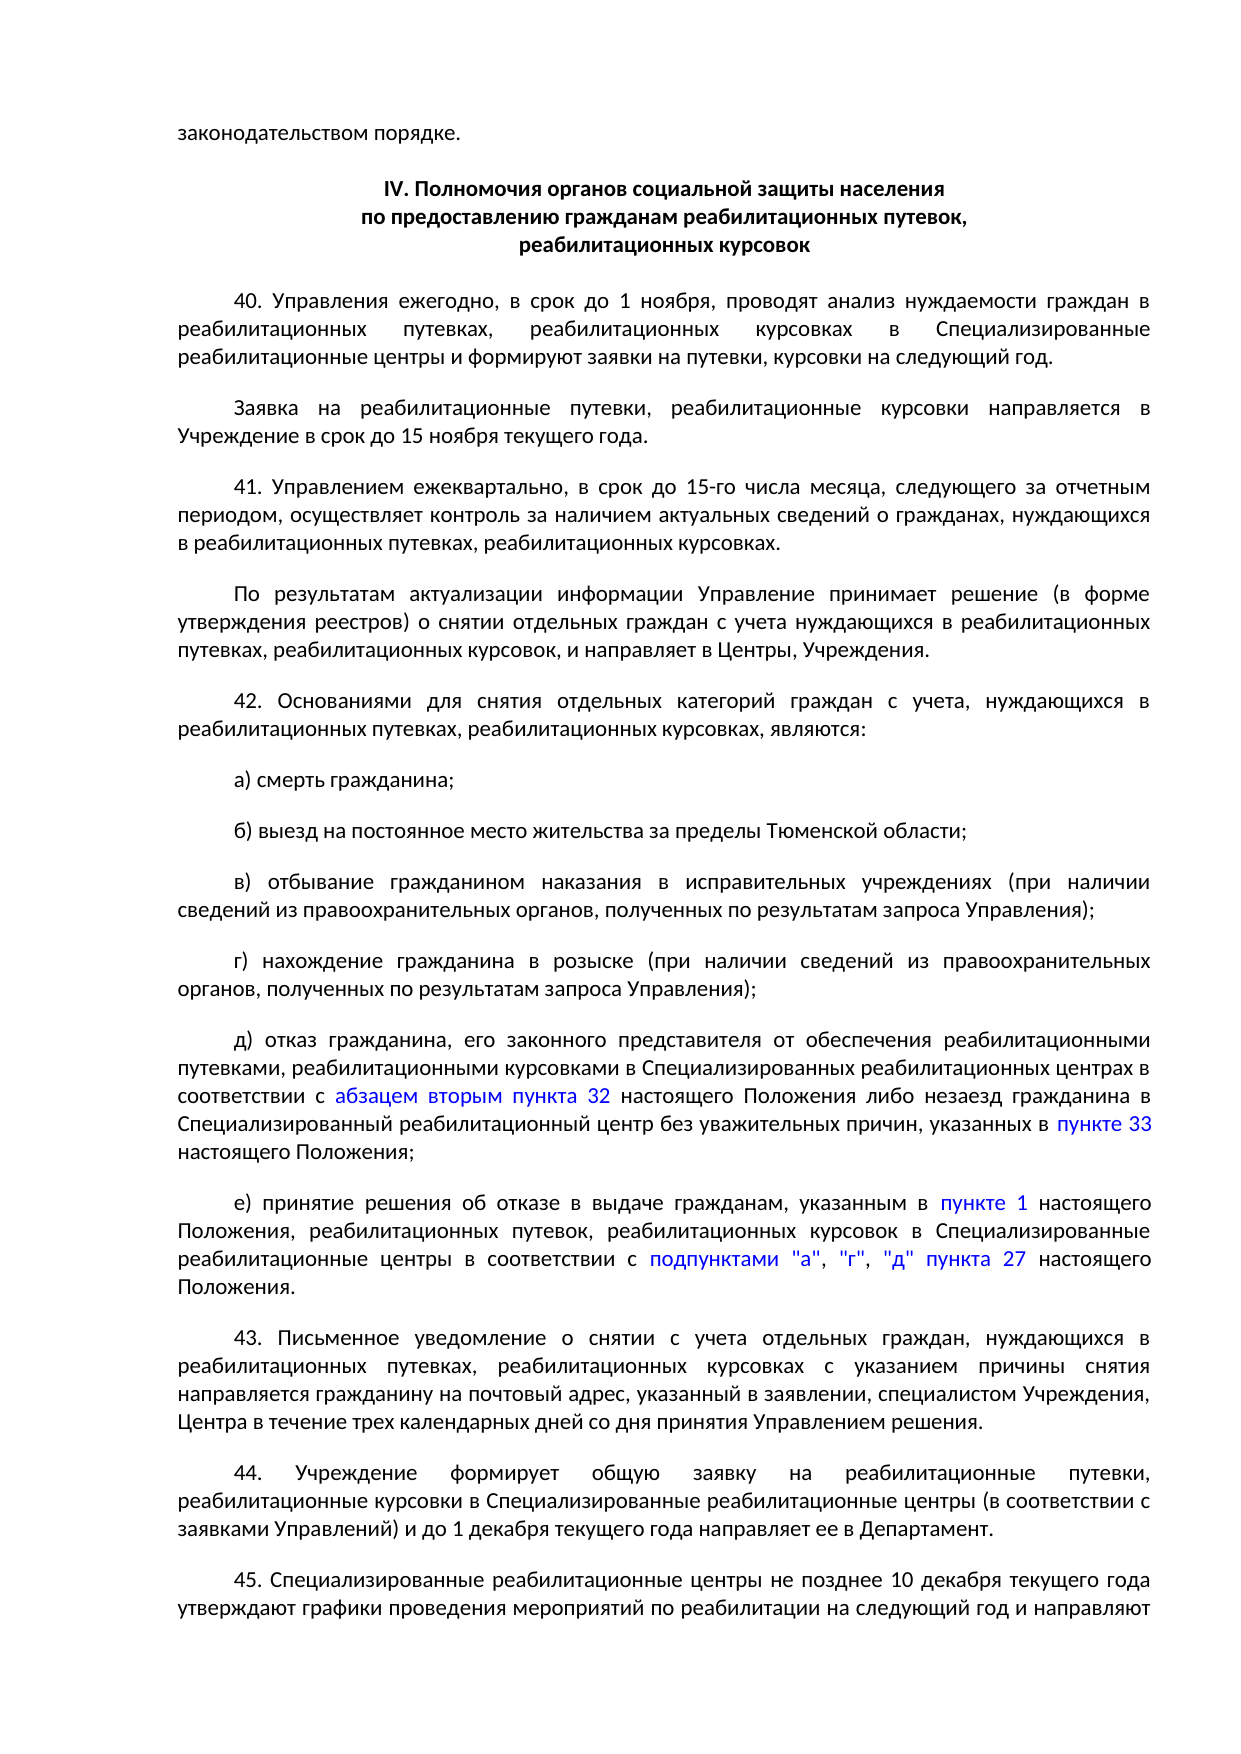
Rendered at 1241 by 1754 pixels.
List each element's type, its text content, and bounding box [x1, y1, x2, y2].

text г) нахождение гражданина в розыске (при наличии сведений из правоохранительных органов, полученных по результатам запроса Управления); [177, 946, 1152, 1002]
text в) отбывание гражданином наказания в исправительных учреждениях (при наличии сведений из правоохранительных органов, полученных по результатам запроса Управления); [177, 867, 1152, 923]
text 44. Учреждение формирует общую заявку на реабилитационные путевки, реабилитационные курсовки в Специализированные реабилитационные центры (в соответствии с заявками Управлений) и до 1 декабря текущего года направляет ее в Департамент. [177, 1458, 1152, 1542]
title IV. Полномочия органов социальной защиты населения [177, 174, 1152, 202]
title по предоставлению гражданам реабилитационных путевок, [177, 202, 1152, 230]
text 42. Основаниями для снятия отдельных категорий граждан с учета, нуждающихся в реабилитационных путевках, реабилитационных курсовках, являются: [177, 686, 1152, 742]
text д) отказ гражданина, его законного представителя от обеспечения реабилитационными путевками, реабилитационными курсовками в Специализированных реабилитационных центрах в соответствии с абзацем вторым пункта 32 настоящего Положения либо незаезд гражданина в Специализированный реабилитационный центр без уважительных причин, указанных в пункте 33 настоящего Положения; [177, 1025, 1152, 1165]
text а) смерть гражданина; [177, 765, 1152, 793]
text е) принятие решения об отказе в выдаче гражданам, указанным в пункте 1 настоящего Положения, реабилитационных путевок, реабилитационных курсовок в Специализированные реабилитационные центры в соответствии с подпунктами "а", "г", "д" пункта 27 настоящего Положения. [177, 1188, 1152, 1300]
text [177, 1565, 1152, 1621]
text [177, 118, 1152, 146]
text 40. Управления ежегодно, в срок до 1 ноября, проводят анализ нуждаемости граждан в реабилитационных путевках, реабилитационных курсовках в Специализированные реабилитационные центры и формируют заявки на путевки, курсовки на следующий год. [177, 286, 1152, 370]
text По результатам актуализации информации Управление принимает решение (в форме утверждения реестров) о снятии отдельных граждан с учета нуждающихся в реабилитационных путевках, реабилитационных курсовок, и направляет в Центры, Учреждения. [177, 579, 1152, 663]
text 41. Управлением ежеквартально, в срок до 15-го числа месяца, следующего за отчетным периодом, осуществляет контроль за наличием актуальных сведений о гражданах, нуждающихся в реабилитационных путевках, реабилитационных курсовках. [177, 472, 1152, 556]
text б) выезд на постоянное место жительства за пределы Тюменской области; [177, 816, 1152, 844]
text 43. Письменное уведомление о снятии с учета отдельных граждан, нуждающихся в реабилитационных путевках, реабилитационных курсовках с указанием причины снятия направляется гражданину на почтовый адрес, указанный в заявлении, специалистом Учреждения, Центра в течение трех календарных дней со дня принятия Управлением решения. [177, 1323, 1152, 1435]
text Заявка на реабилитационные путевки, реабилитационные курсовки направляется в Учреждение в срок до 15 ноября текущего года. [177, 393, 1152, 449]
title реабилитационных курсовок [177, 230, 1152, 258]
